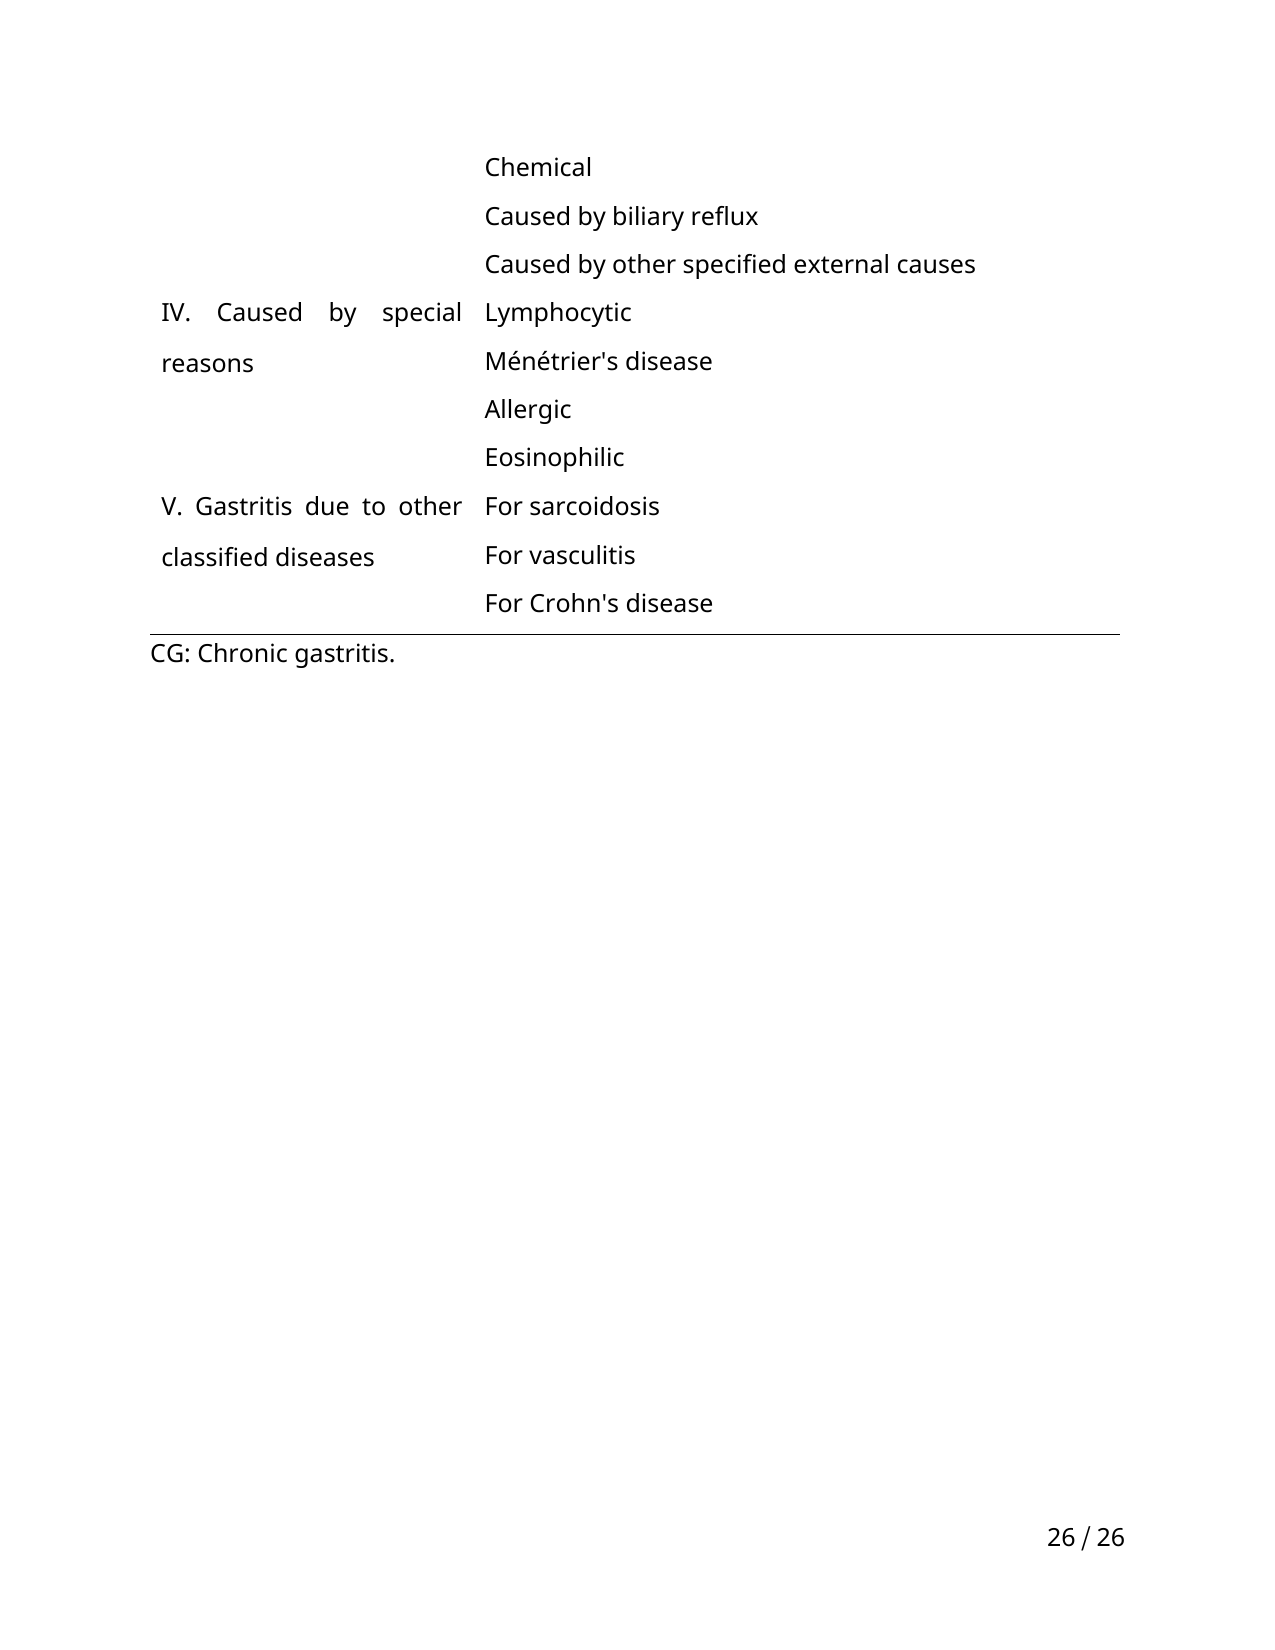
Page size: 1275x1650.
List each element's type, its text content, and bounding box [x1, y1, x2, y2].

table_cell For sarcoidosis [474, 488, 1120, 537]
table_cell Lymphocytic [474, 295, 1120, 343]
table_cell IV. Caused by special reasons [150, 295, 473, 488]
table_cell Caused by other specified external causes [474, 247, 1120, 295]
table_cell Caused by biliary reflux [474, 198, 1120, 247]
table_cell Allergic [474, 392, 1120, 440]
table_cell For vasculitis [474, 537, 1120, 586]
table_cell Chemical [474, 150, 1120, 198]
table_cell For Crohn's disease [474, 586, 1120, 634]
table_cell V. Gastritis due to other classified diseases [150, 488, 473, 634]
table_cell Ménétrier's disease [474, 343, 1120, 392]
table_cell Eosinophilic [474, 440, 1120, 488]
text CG: Chronic gastritis. [150, 635, 1125, 669]
